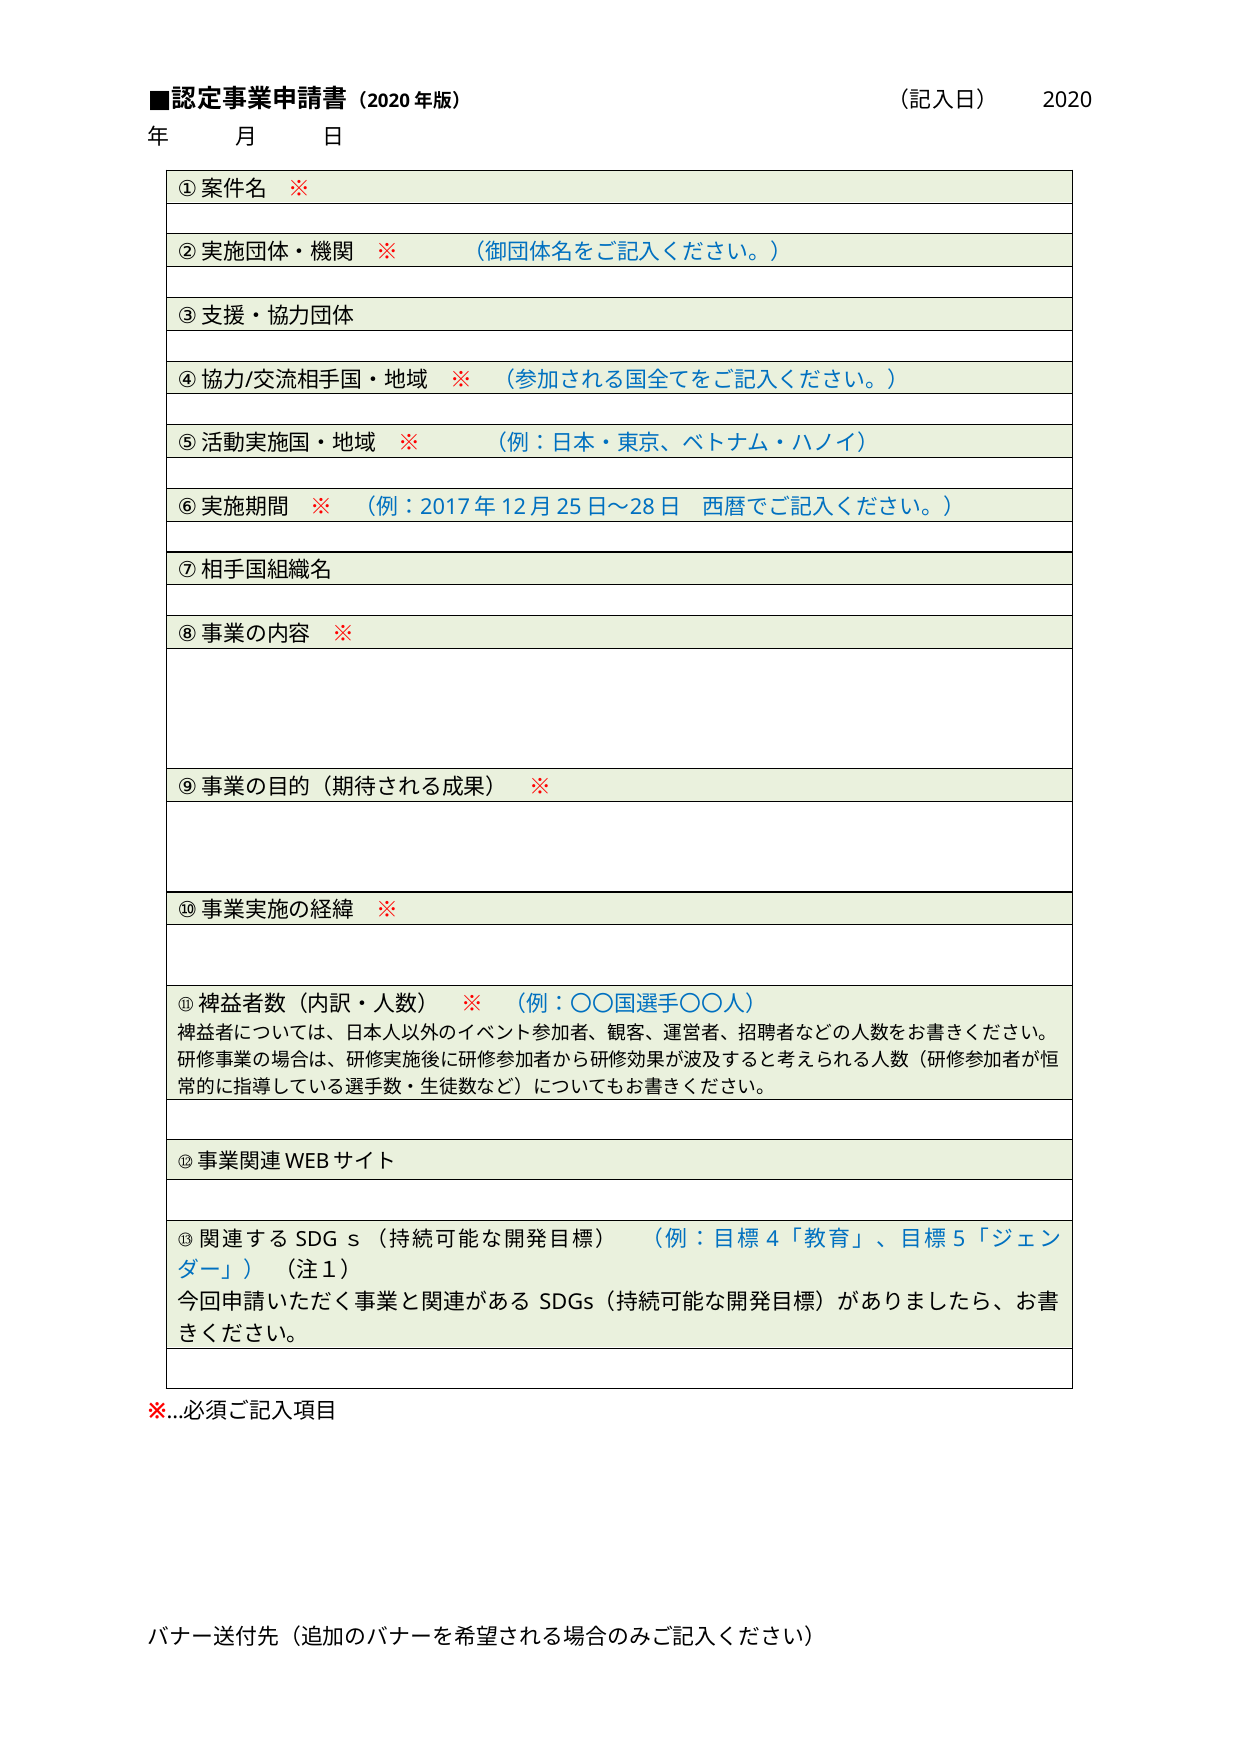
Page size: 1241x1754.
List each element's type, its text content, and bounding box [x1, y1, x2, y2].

table_cell ⑩事業実施の経緯 ※ [167, 893, 1072, 924]
table_cell ⑧事業の内容 ※ [167, 616, 1072, 648]
table_header ①案件名 ※ [167, 171, 1072, 202]
table_cell [167, 802, 1072, 891]
table_cell ⑤活動実施国・地域 ※ （例：日本・東京、ベトナム・ハノイ） [167, 425, 1072, 457]
table_cell ⑬関連するSDGｓ（持続可能な開発目標） （例：目標4「教育」、目標5「ジェンダー」） （注１） 今回申請いただく事業と関連がある SDGs（持続可能な開発目標）がありましたら、お書きください。 [167, 1221, 1072, 1347]
text ※…必須ご記入項目 [148, 153, 1092, 1428]
table_cell ②実施団体・機関 ※ （御団体名をご記入ください。） [167, 234, 1072, 266]
table_cell [167, 331, 1072, 361]
table_cell [167, 1349, 1072, 1387]
text ■認定事業申請書（2020年版） （記入日） 2020年 月 日 [148, 78, 1092, 153]
table_cell [167, 1100, 1072, 1139]
table_cell [167, 458, 1072, 488]
table_cell ⑫事業関連WEBサイト [167, 1140, 1072, 1179]
table_cell ③支援・協力団体 [167, 298, 1072, 330]
table_cell [167, 394, 1072, 424]
table_cell [167, 204, 1072, 233]
text バナー送付先（追加のバナーを希望される場合のみご記入ください） [148, 1616, 1092, 1653]
table_cell ④協力/交流相手国・地域 ※ （参加される国全てをご記入ください。） [167, 362, 1072, 393]
table_cell ⑨事業の目的（期待される成果） ※ [167, 769, 1072, 801]
table_cell [167, 267, 1072, 297]
table_cell [167, 522, 1072, 551]
table_cell ⑪裨益者数（内訳・人数） ※ （例：〇〇国選手〇〇人） 裨益者については、日本人以外のイベント参加者、観客、運営者、招聘者などの人数をお書きください。研修事業の場合は、研修実施後に研修参加者から研修効果が波及すると考えられる人数（研修参加者が恒常的に指導している選手数・生徒数など）についてもお書きください。 [167, 986, 1072, 1099]
table_cell [167, 649, 1072, 768]
table_cell [167, 1180, 1072, 1219]
table_cell ⑦相手国組織名 [167, 553, 1072, 584]
table_cell ⑥実施期間 ※ （例：2017年12月25日～28日 西暦でご記入ください。） [167, 489, 1072, 521]
table_cell [167, 585, 1072, 615]
table_cell [167, 925, 1072, 985]
